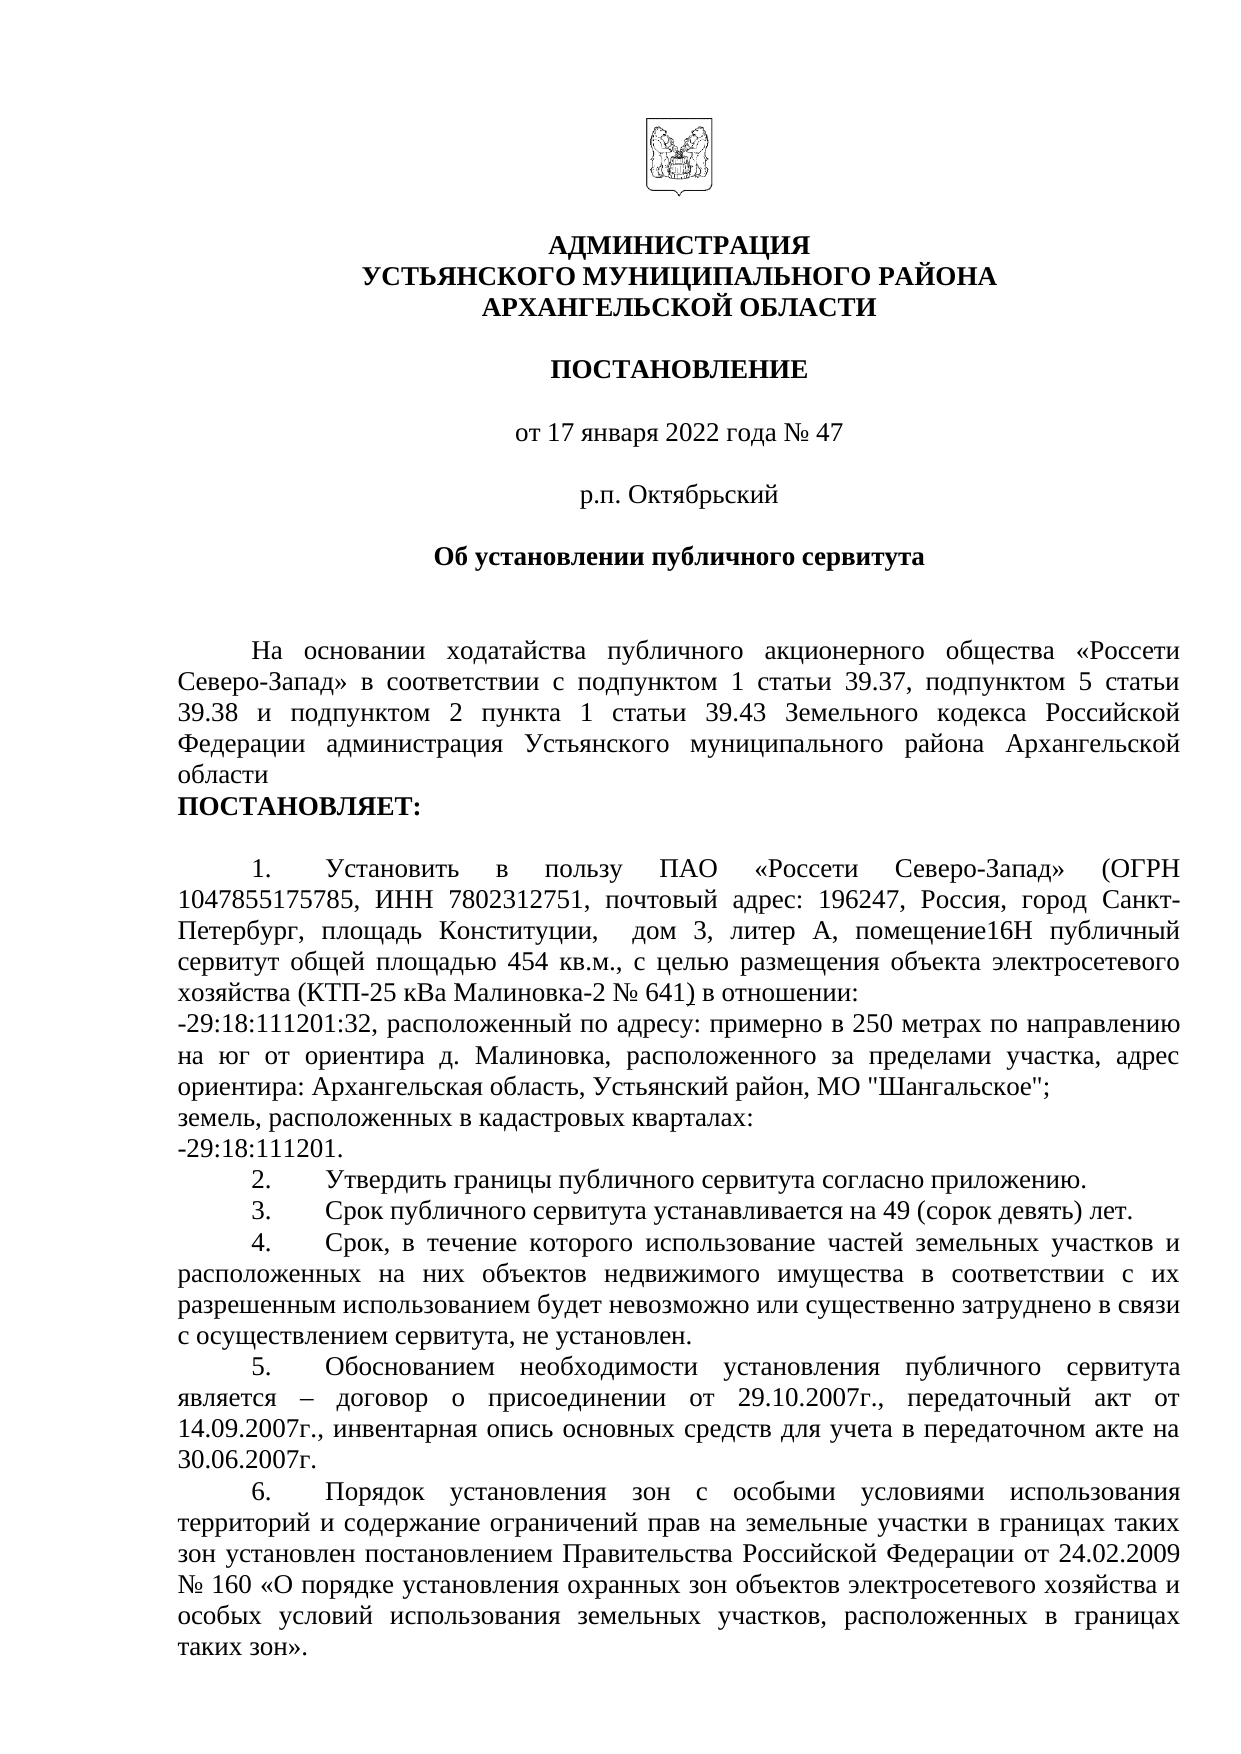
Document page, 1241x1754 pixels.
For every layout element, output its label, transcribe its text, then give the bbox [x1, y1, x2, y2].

text АРХАНГЕЛЬСКОЙ ОБЛАСТИ [177, 291, 1181, 322]
list Обоснованием необходимости установления публичного сервитута является – договор о присоединении от 29.10.2007г., передаточный акт от 14.09.2007г., инвентарная опись основных средств для учета в передаточном акте на 30.06.2007г. [177, 1350, 1181, 1475]
list Срок, в течение которого использование частей земельных участков и расположенных на них объектов недвижимого имущества в соответствии с их разрешенным использованием будет невозможно или существенно затруднено в связи с осуществлением сервитута, не установлен. [177, 1226, 1181, 1350]
text р.п. Октябрьский [177, 478, 1181, 509]
text земель, расположенных в кадастровых кварталах: [177, 1101, 1181, 1132]
list Утвердить границы публичного сервитута согласно приложению. [177, 1163, 1181, 1194]
picture [646, 118, 713, 198]
list Установить в пользу ПАО «Россети Северо-Запад» (ОГРН 1047855175785, ИНН 7802312751, почтовый адрес: 196247, Россия, город Санкт- Петербург, площадь Конституции, дом 3, литер А, помещение16Н публичный сервитут общей площадью 454 кв.м., с целью размещения объекта электросетевого хозяйства (КТП-25 кВа Малиновка-2 № 641) в отношении: [177, 852, 1181, 1008]
text от 17 января 2022 года № 47 [177, 416, 1181, 447]
list Срок публичного сервитута устанавливается на 49 (сорок девять) лет. [177, 1194, 1181, 1226]
list Порядок установления зон с особыми условиями использования территорий и содержание ограничений прав на земельные участки в границах таких зон установлен постановлением Правительства Российской Федерации от 24.02.2009 № 160 «О порядке установления охранных зон объектов электросетевого хозяйства и особых условий использования земельных участков, расположенных в границах таких зон». [177, 1475, 1181, 1662]
text -29:18:111201:32, расположенный по адресу: примерно в 250 метрах по направлению на юг от ориентира д. Малиновка, расположенного за пределами участка, адрес ориентира: Архангельская область, Устьянский район, МО "Шангальское"; [177, 1008, 1181, 1101]
text ПОСТАНОВЛЯЕТ: [177, 789, 1181, 821]
text ПОСТАНОВЛЕНИЕ [177, 353, 1181, 385]
text АДМИНИСТРАЦИЯ [177, 229, 1181, 260]
text Об установлении публичного сервитута [177, 540, 1181, 572]
text УСТЬЯНСКОГО МУНИЦИПАЛЬНОГО РАЙОНА [177, 260, 1181, 291]
text -29:18:111201. [177, 1132, 1181, 1163]
text На основании ходатайства публичного акционерного общества «Россети Северо-Запад» в соответствии с подпунктом 1 статьи 39.37, подпунктом 5 статьи 39.38 и подпунктом 2 пункта 1 статьи 39.43 Земельного кодекса Российской Федерации администрация Устьянского муниципального района Архангельской области [177, 634, 1181, 789]
